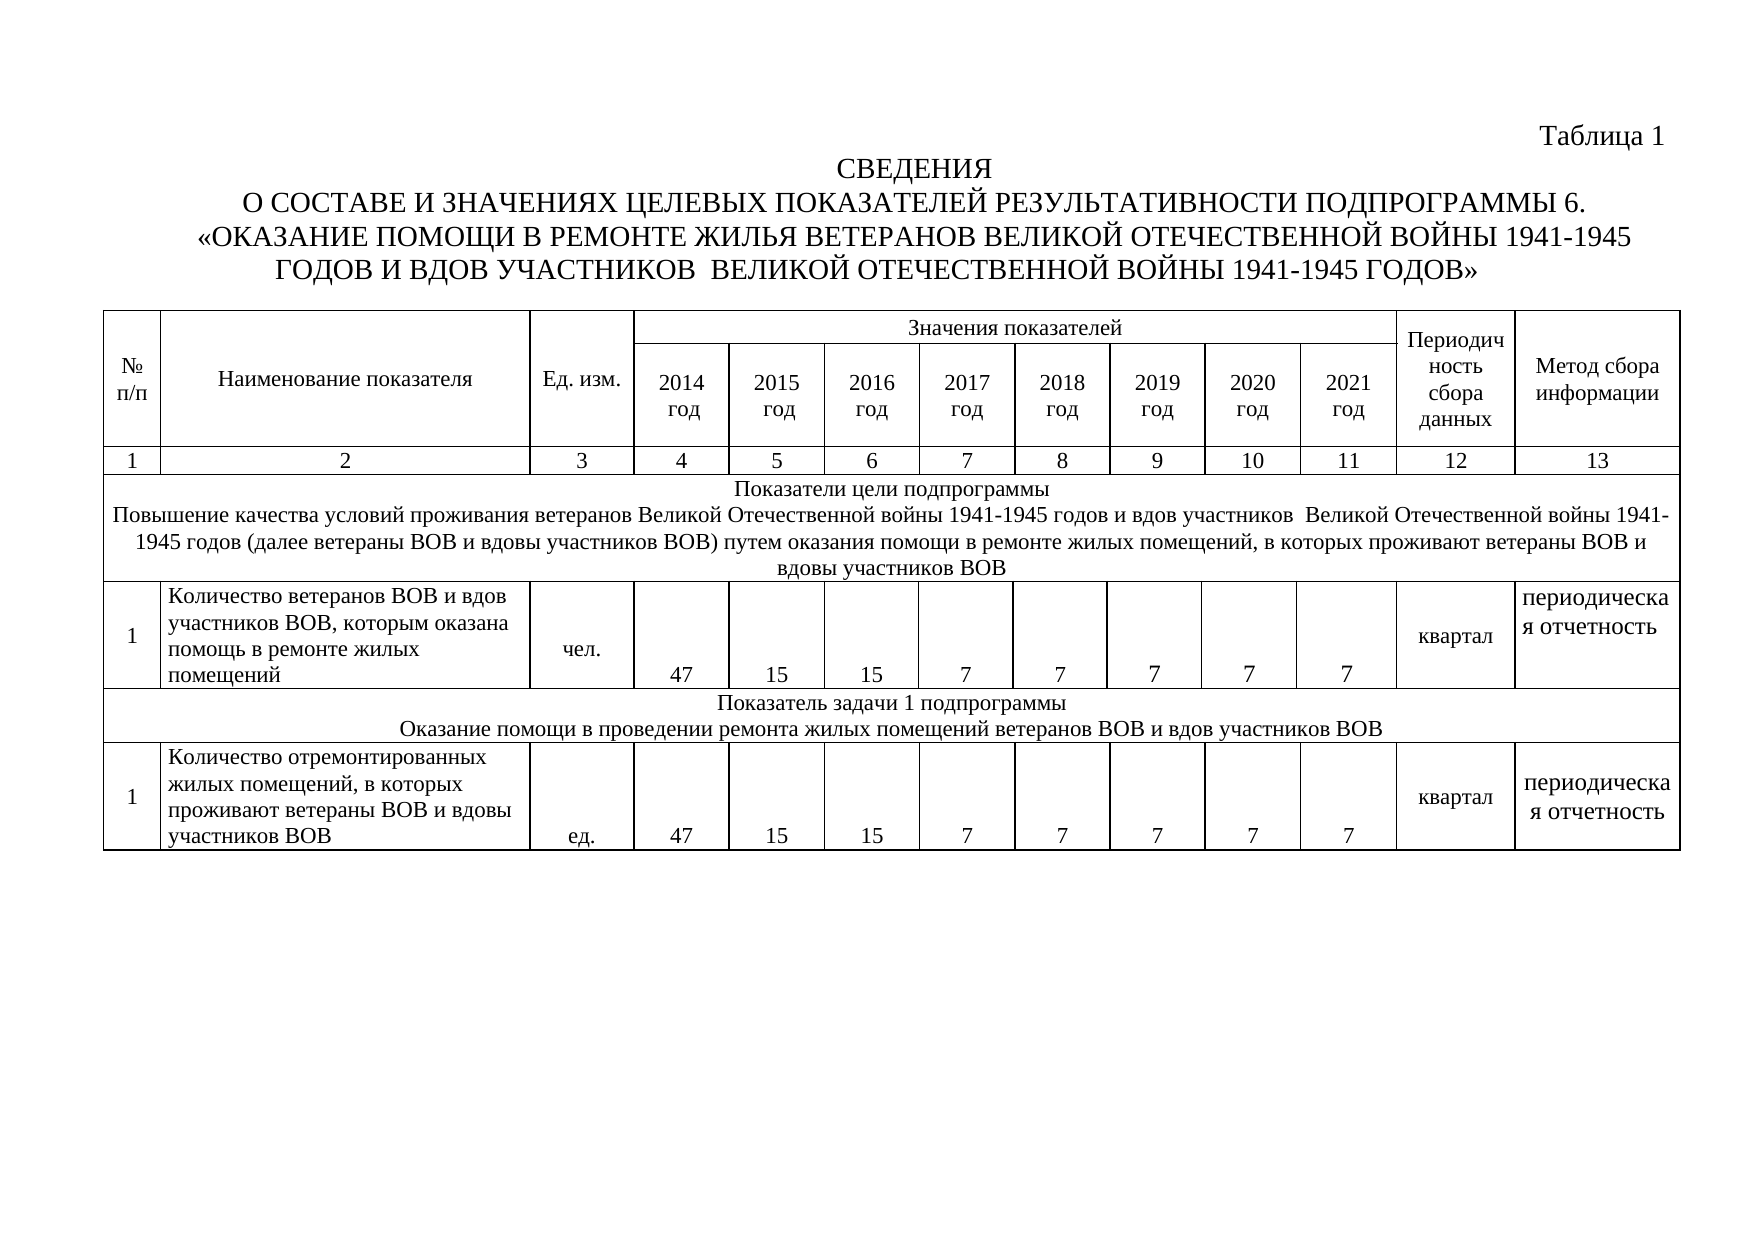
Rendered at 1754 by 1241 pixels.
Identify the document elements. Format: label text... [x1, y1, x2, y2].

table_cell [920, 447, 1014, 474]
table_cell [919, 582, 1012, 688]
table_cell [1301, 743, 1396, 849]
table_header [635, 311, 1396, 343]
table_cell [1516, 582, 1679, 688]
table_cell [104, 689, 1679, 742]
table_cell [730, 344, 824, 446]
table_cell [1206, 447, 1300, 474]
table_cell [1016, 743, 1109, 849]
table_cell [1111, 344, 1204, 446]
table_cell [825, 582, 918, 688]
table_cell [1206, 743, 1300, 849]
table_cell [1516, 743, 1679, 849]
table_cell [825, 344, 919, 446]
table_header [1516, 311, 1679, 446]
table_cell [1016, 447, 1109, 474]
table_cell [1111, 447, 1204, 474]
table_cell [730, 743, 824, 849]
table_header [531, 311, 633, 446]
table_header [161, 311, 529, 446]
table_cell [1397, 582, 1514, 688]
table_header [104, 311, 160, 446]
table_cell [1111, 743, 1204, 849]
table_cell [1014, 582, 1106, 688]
text СВЕДЕНИЯ [89, 152, 1665, 185]
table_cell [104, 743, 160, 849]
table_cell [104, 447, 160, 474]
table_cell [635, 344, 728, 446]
text Таблица 1 [89, 118, 1665, 152]
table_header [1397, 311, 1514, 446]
text О СОСТАВЕ И ЗНАЧЕНИЯХ ЦЕЛЕВЫХ ПОКАЗАТЕЛЕЙ РЕЗУЛЬТАТИВНОСТИ ПОДПРОГРАММЫ 6. [89, 185, 1665, 219]
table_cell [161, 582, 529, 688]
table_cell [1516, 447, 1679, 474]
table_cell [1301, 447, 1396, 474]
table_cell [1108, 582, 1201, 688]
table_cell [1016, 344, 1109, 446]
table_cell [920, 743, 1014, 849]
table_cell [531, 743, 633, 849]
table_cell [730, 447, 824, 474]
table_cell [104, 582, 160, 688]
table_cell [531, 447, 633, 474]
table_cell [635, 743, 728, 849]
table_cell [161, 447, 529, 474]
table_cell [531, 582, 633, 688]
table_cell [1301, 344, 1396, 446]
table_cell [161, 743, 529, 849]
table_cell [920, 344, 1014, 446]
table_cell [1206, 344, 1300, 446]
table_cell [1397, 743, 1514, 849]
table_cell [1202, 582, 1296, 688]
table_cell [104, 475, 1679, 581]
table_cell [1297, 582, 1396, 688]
text «ОКАЗАНИЕ ПОМОЩИ В РЕМОНТЕ ЖИЛЬЯ ВЕТЕРАНОВ ВЕЛИКОЙ ОТЕЧЕСТВЕННОЙ ВОЙНЫ 1941-1945 ГОДОВ И ВДОВ УЧАСТНИКОВ ВЕЛИКОЙ ОТЕЧЕСТВЕННОЙ ВОЙНЫ 1941-1945 ГОДОВ» [89, 219, 1665, 286]
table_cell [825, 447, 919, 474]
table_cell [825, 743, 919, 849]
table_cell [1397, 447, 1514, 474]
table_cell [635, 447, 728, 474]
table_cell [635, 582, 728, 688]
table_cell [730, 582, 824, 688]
